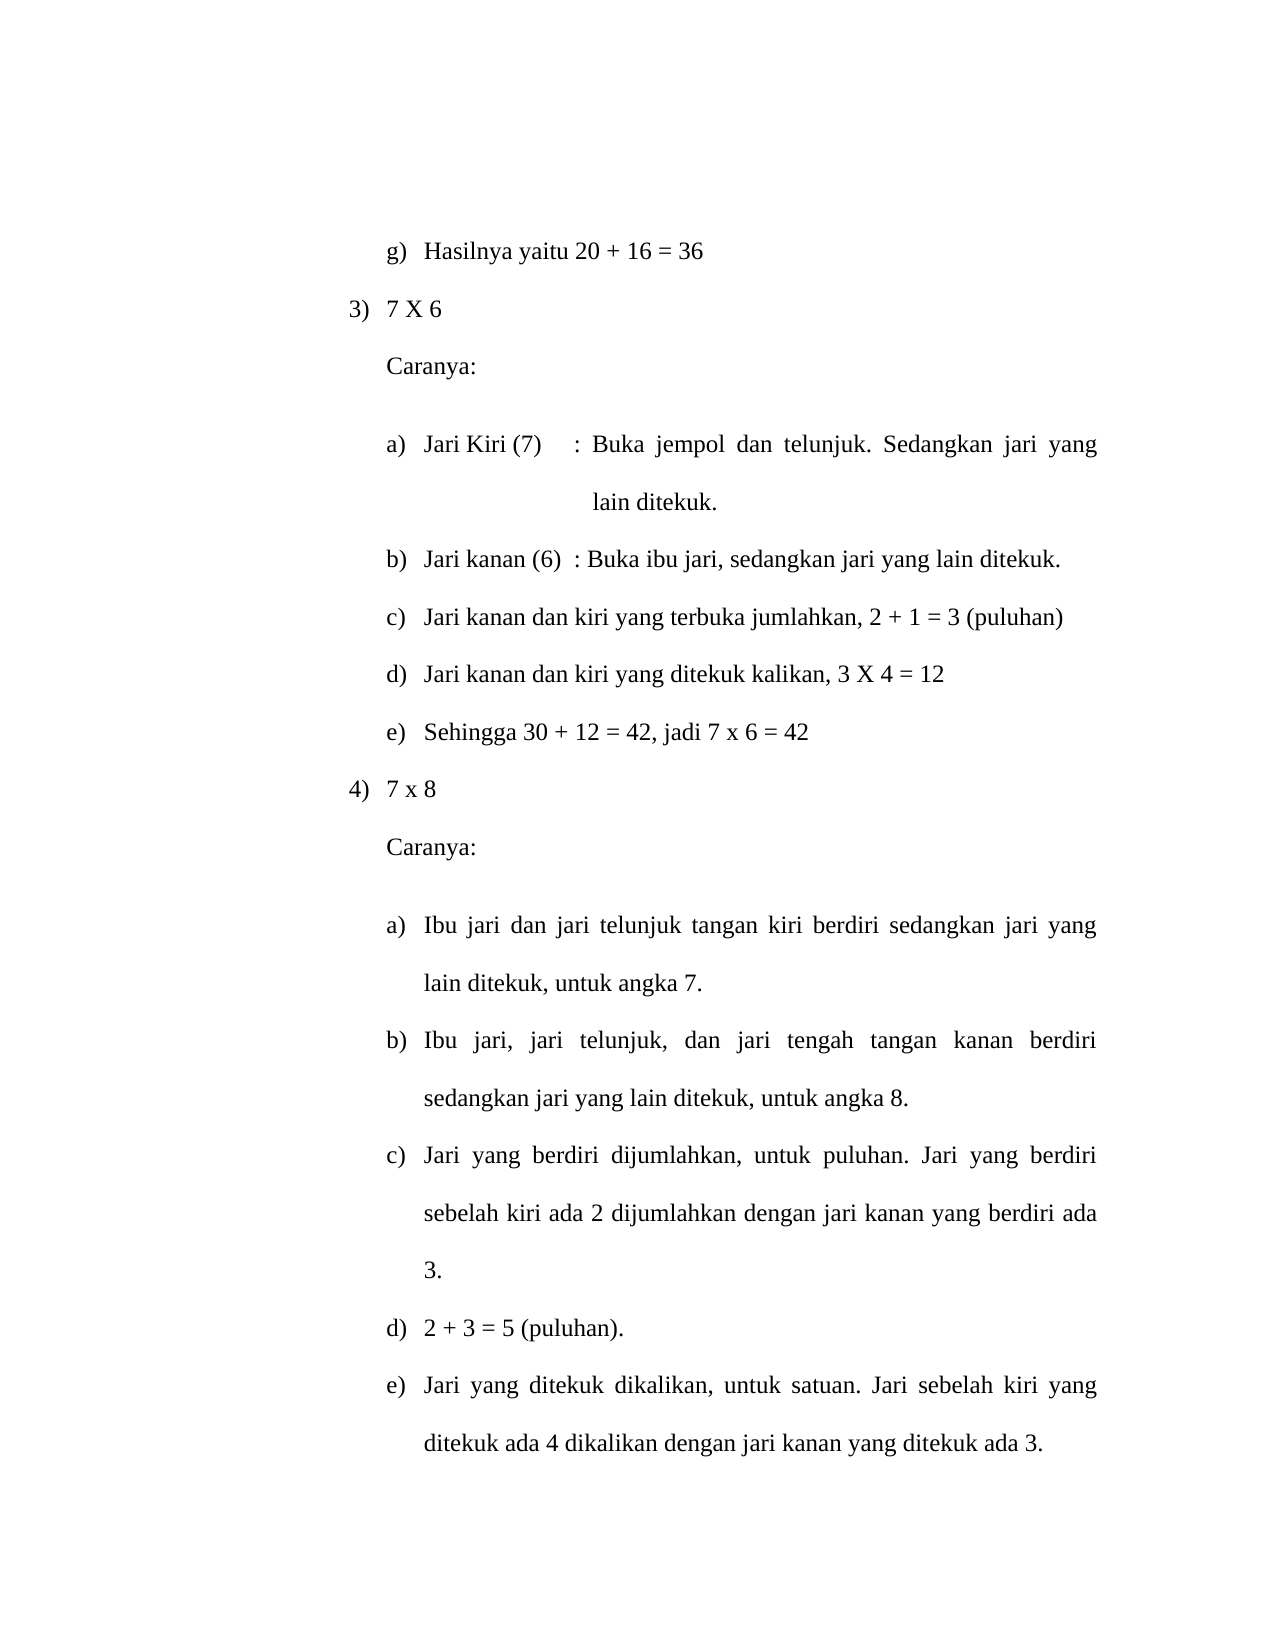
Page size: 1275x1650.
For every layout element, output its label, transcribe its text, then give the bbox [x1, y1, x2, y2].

list Ibu jari, jari telunjuk, dan jari tengah tangan kanan berdiri sedangkan jari yang lain ditekuk, untuk angka 8. [386, 1025, 1098, 1112]
list Jari yang ditekuk dikalikan, untuk satuan. Jari sebelah kiri yang ditekuk ada 4 dikalikan dengan jari kanan yang ditekuk ada 3. [386, 1370, 1098, 1457]
text Caranya: [386, 351, 1098, 380]
list Jari yang berdiri dijumlahkan, untuk puluhan. Jari yang berdiri sebelah kiri ada 2 dijumlahkan dengan jari kanan yang berdiri ada 3. [386, 1140, 1098, 1284]
list Jari kanan dan kiri yang terbuka jumlahkan, 2 + 1 = 3 (puluhan) [386, 602, 1098, 631]
list 7 X 6 [349, 294, 1098, 322]
list Hasilnya yaitu 20 + 16 = 36 [386, 236, 1098, 265]
list Jari kanan (6) : Buka ibu jari, sedangkan jari yang lain ditekuk. [386, 544, 1098, 573]
list Ibu jari dan jari telunjuk tangan kiri berdiri sedangkan jari yang lain ditekuk, untuk angka 7. [386, 910, 1098, 997]
list Sehingga 30 + 12 = 42, jadi 7 x 6 = 42 [386, 717, 1098, 746]
list Jari kanan dan kiri yang ditekuk kalikan, 3 X 4 = 12 [386, 659, 1098, 688]
text Caranya: [386, 832, 1098, 861]
list 7 x 8 [349, 774, 1098, 803]
list Jari Kiri (7) : Buka jempol dan telunjuk. Sedangkan jari yang lain ditekuk. [386, 429, 1098, 516]
list 2 + 3 = 5 (puluhan). [386, 1313, 1098, 1342]
